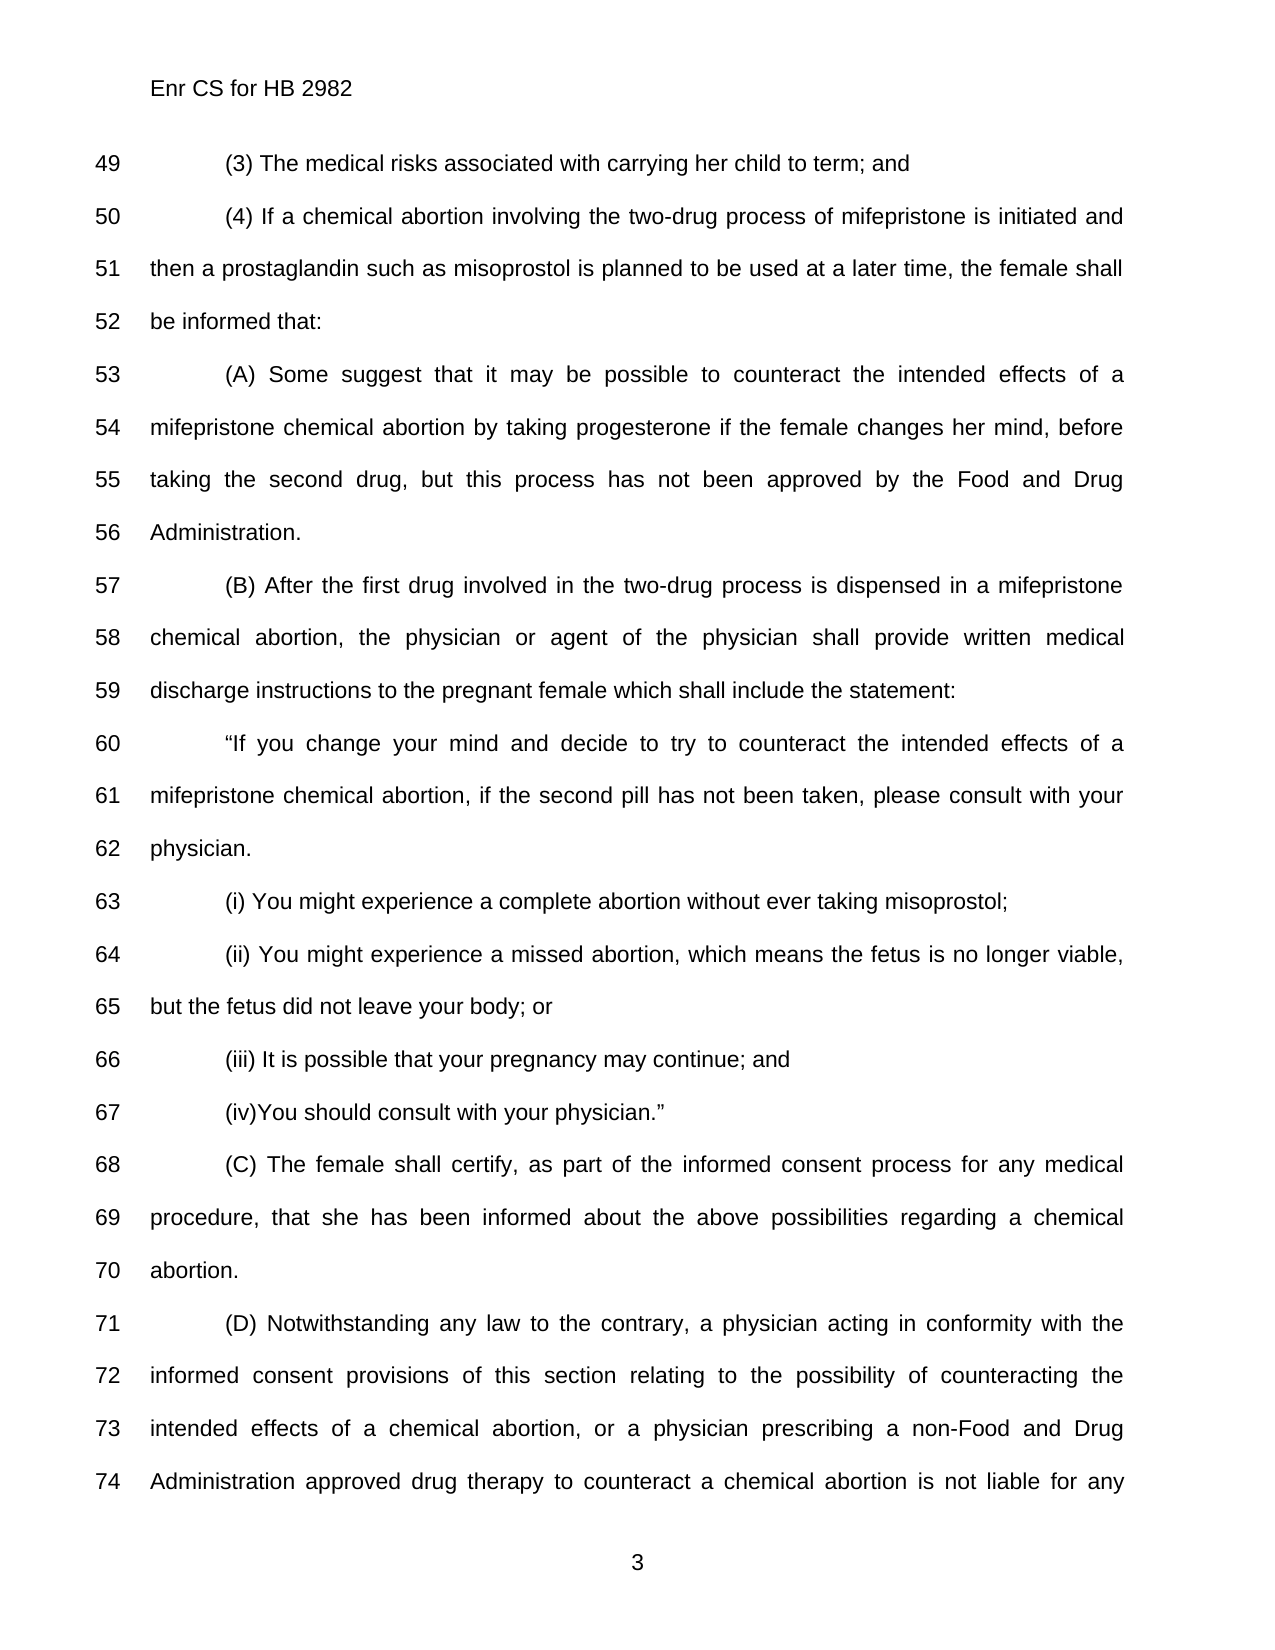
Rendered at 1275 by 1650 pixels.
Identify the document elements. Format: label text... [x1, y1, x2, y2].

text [150, 1309, 1125, 1494]
text (iii) It is possible that your pregnancy may continue; and [150, 1046, 1125, 1072]
text (i) You might experience a complete abortion without ever taking misoprostol; [150, 888, 1125, 914]
text (3) The medical risks associated with carrying her child to term; and [150, 150, 1125, 176]
text (C) The female shall certify, as part of the informed consent process for any medical procedure, that she has been informed about the above possibilities regarding a chemical abortion. [150, 1151, 1125, 1283]
text (A) Some suggest that it may be possible to counteract the intended effects of a mifepristone chemical abortion by taking progesterone if the female changes her mind, before taking the second drug, but this process has not been approved by the Food and Drug Administration. [150, 361, 1125, 545]
text “If you change your mind and decide to try to counteract the intended effects of a mifepristone chemical abortion, if the second pill has not been taken, please consult with your physician. [150, 730, 1125, 862]
text (B) After the first drug involved in the two-drug process is dispensed in a mifepristone chemical abortion, the physician or agent of the physician shall provide written medical discharge instructions to the pregnant female which shall include the statement: [150, 572, 1125, 703]
text (iv)You should consult with your physician.” [150, 1099, 1125, 1125]
text (4) If a chemical abortion involving the two-drug process of mifepristone is initiated and then a prostaglandin such as misoprostol is planned to be used at a later time, the female shall be informed that: [150, 203, 1125, 334]
text (ii) You might experience a missed abortion, which means the fetus is no longer viable, but the fetus did not leave your body; or [150, 941, 1125, 1020]
